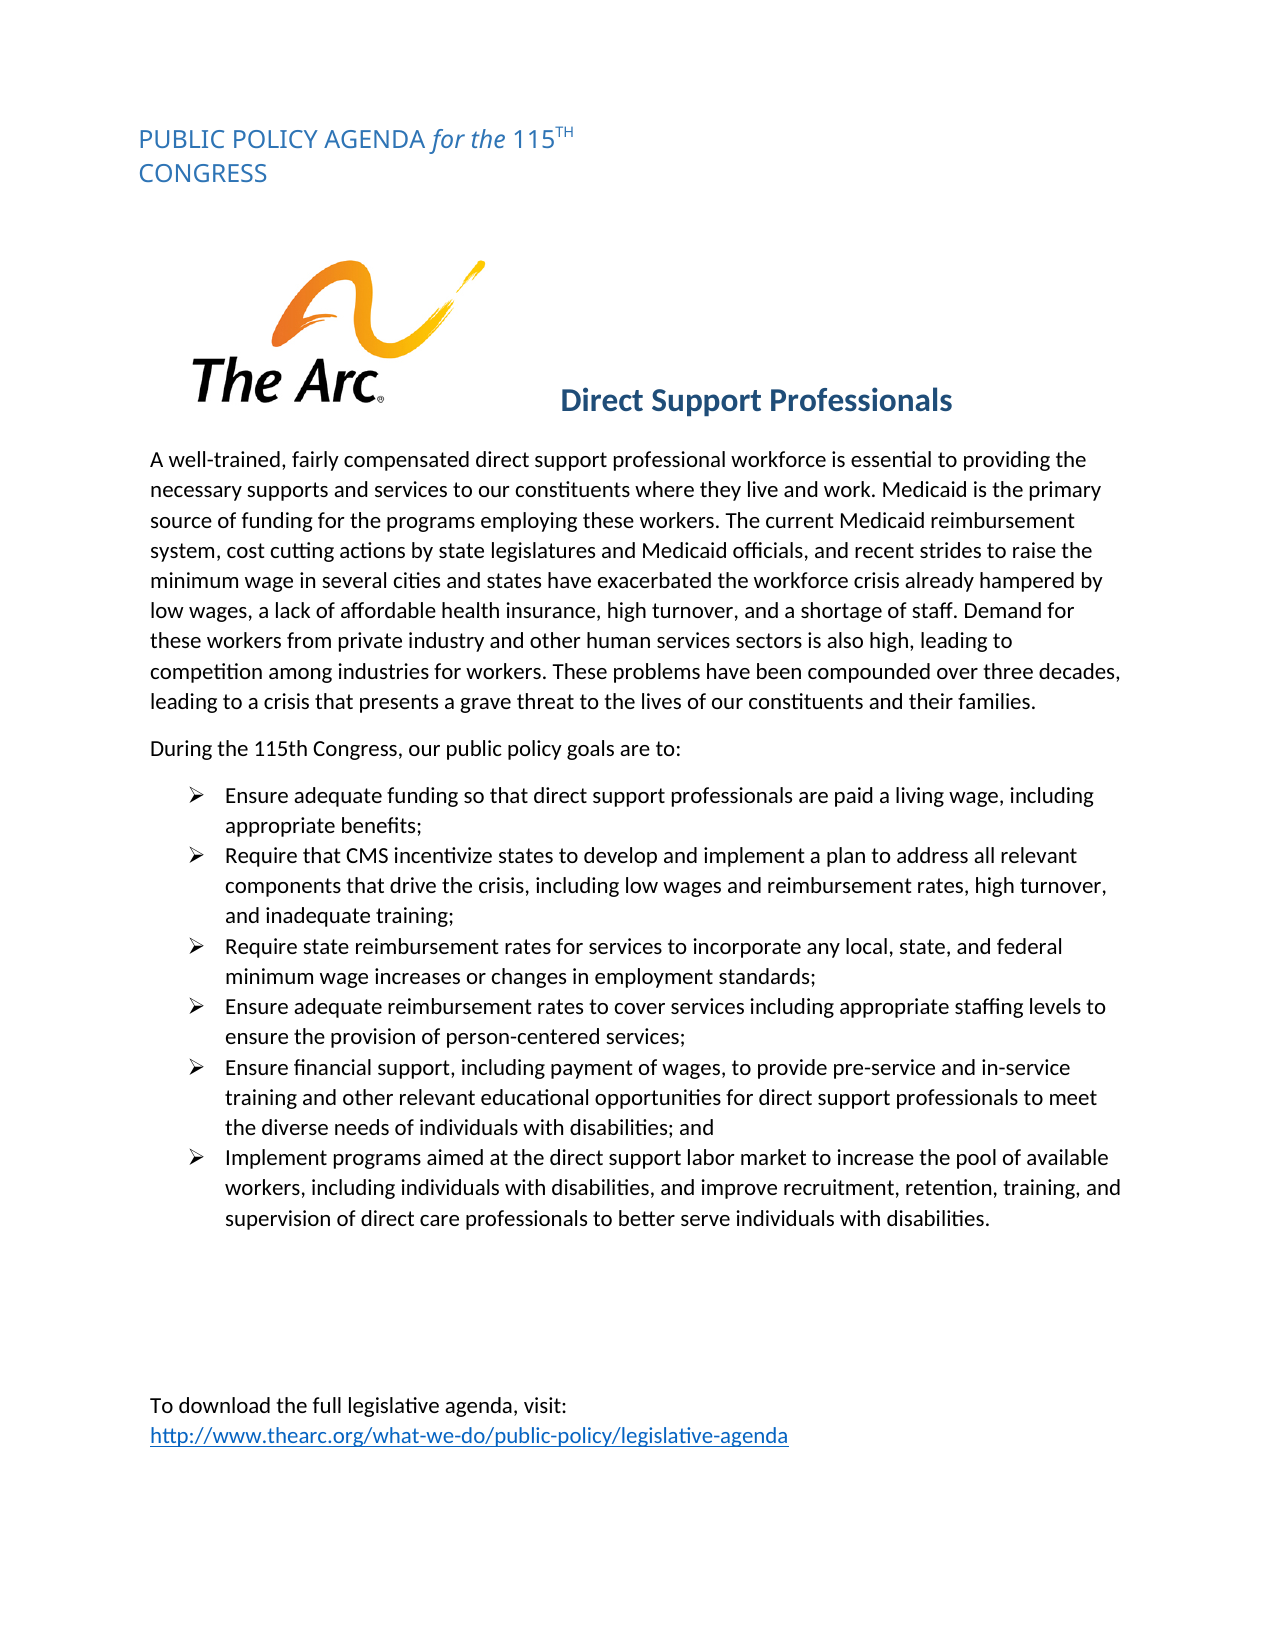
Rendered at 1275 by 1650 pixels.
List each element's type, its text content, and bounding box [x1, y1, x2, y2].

picture [150, 218, 527, 444]
list Ensure adequate funding so that direct support professionals are paid a living wage, including appropriate benefits; [187, 781, 1125, 839]
list Require state reimbursement rates for services to incorporate any local, state, and federal minimum wage increases or changes in employment standards; [187, 932, 1125, 990]
list Require that CMS incentivize states to develop and implement a plan to address all relevant components that drive the crisis, including low wages and reimbursement rates, high turnover, and inadequate training; [187, 841, 1125, 930]
list Implement programs aimed at the direct support labor market to increase the pool of available workers, including individuals with disabilities, and improve recruitment, retention, training, and supervision of direct care professionals to better serve individuals with disabilities. [187, 1143, 1125, 1232]
text To download the full legislative agenda, visit: http://www.thearc.org/what-we-do/public-policy/legislative-agenda [150, 1391, 1125, 1449]
list Ensure financial support, including payment of wages, to provide pre-service and in-service training and other relevant educational opportunities for direct support professionals to meet the diverse needs of individuals with disabilities; and [187, 1053, 1125, 1141]
text During the 115th Congress, our public policy goals are to: [150, 734, 1125, 762]
text A well-trained, fairly compensated direct support professional workforce is essential to providing the necessary supports and services to our constituents where they live and work. Medicaid is the primary source of funding for the programs employing these workers. The current Medicaid reimbursement system, cost cutting actions by state legislatures and Medicaid officials, and recent strides to raise the minimum wage in several cities and states have exacerbated the workforce crisis already hampered by low wages, a lack of affordable health insurance, high turnover, and a shortage of staff. Demand for these workers from private industry and other human services sectors is also high, leading to competition among industries for workers. These problems have been compounded over three decades, leading to a crisis that presents a grave threat to the lives of our constituents and their families. [150, 445, 1125, 715]
list Ensure adequate reimbursement rates to cover services including appropriate staffing levels to ensure the provision of person-centered services; [187, 992, 1125, 1051]
